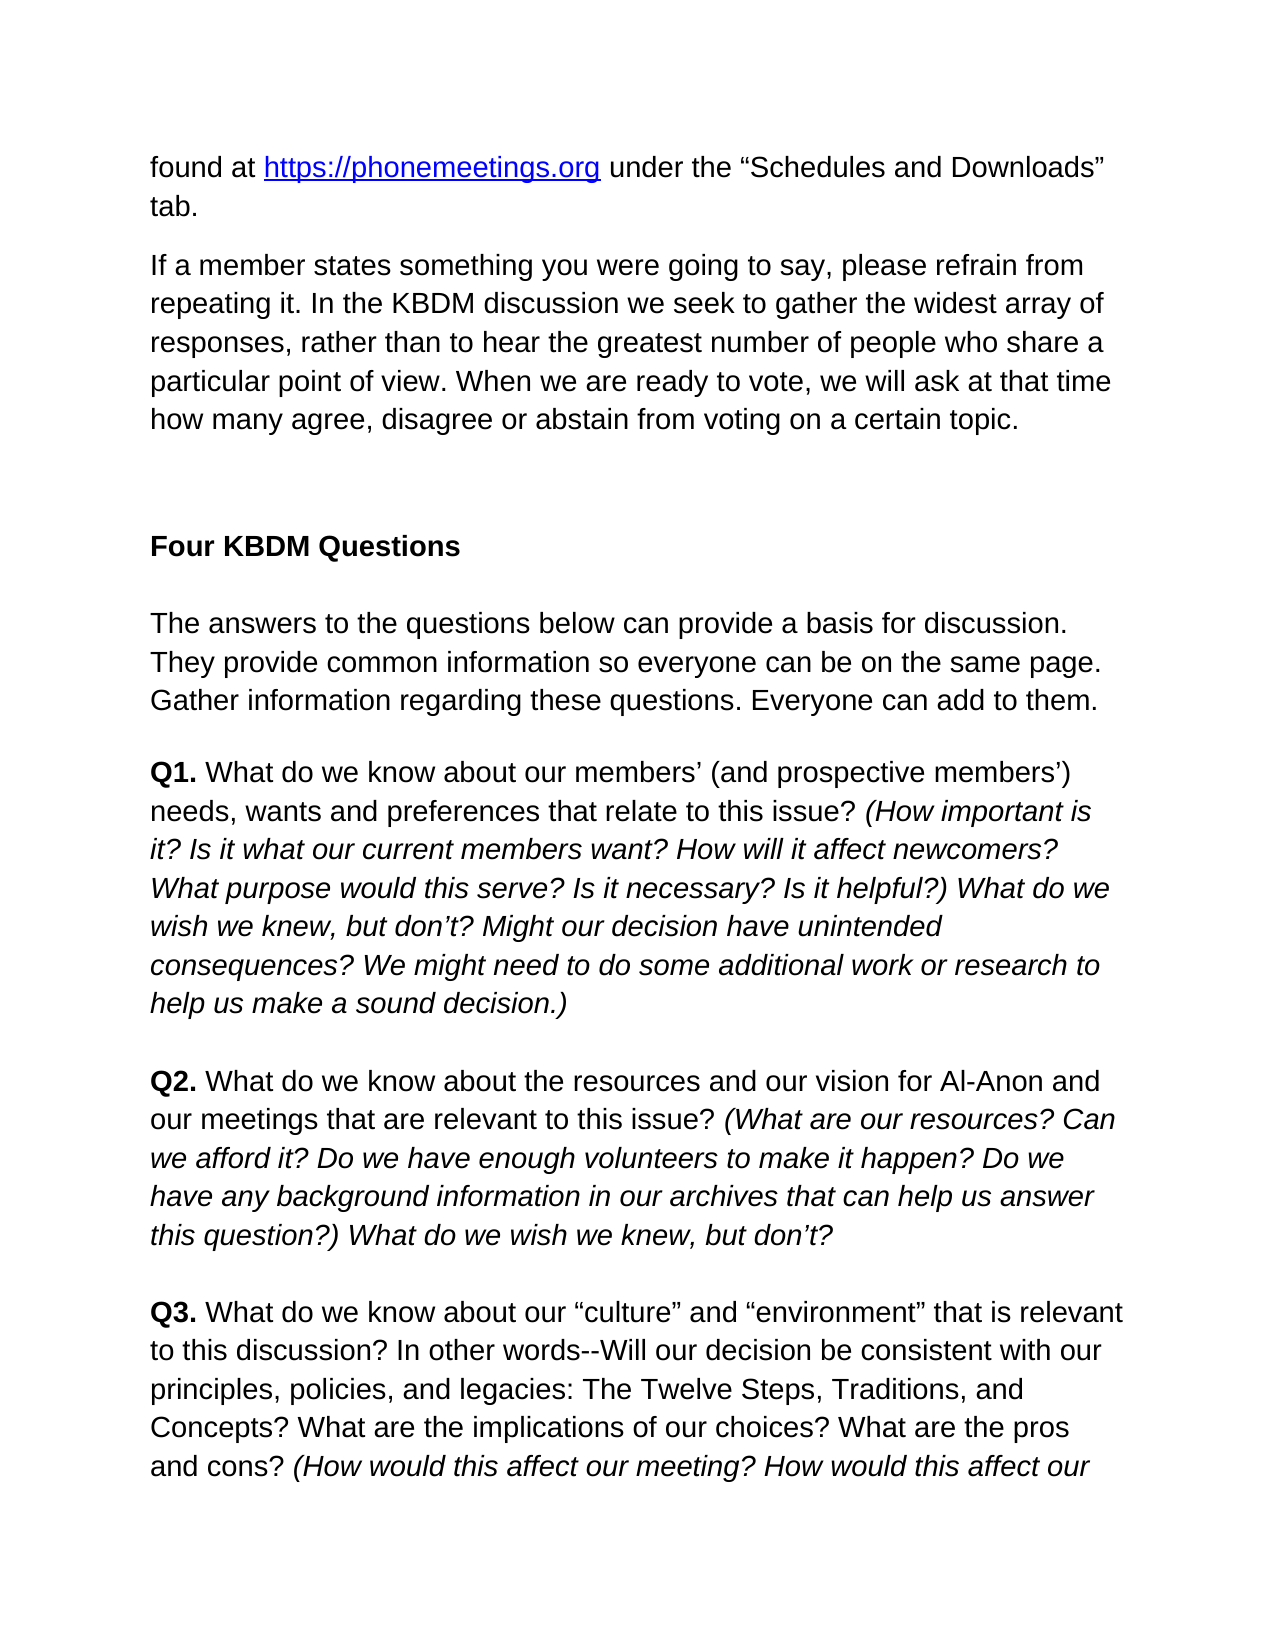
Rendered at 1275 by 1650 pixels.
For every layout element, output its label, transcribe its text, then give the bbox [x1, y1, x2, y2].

text If a member states something you were going to say, please refrain from repeating it. In the KBDM discussion we seek to gather the widest array of responses, rather than to hear the greatest number of people who share a particular point of view. When we are ready to vote, we will ask at that time how many agree, disagree or abstain from voting on a certain topic. [150, 248, 1125, 504]
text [150, 150, 1125, 222]
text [150, 529, 1125, 1483]
